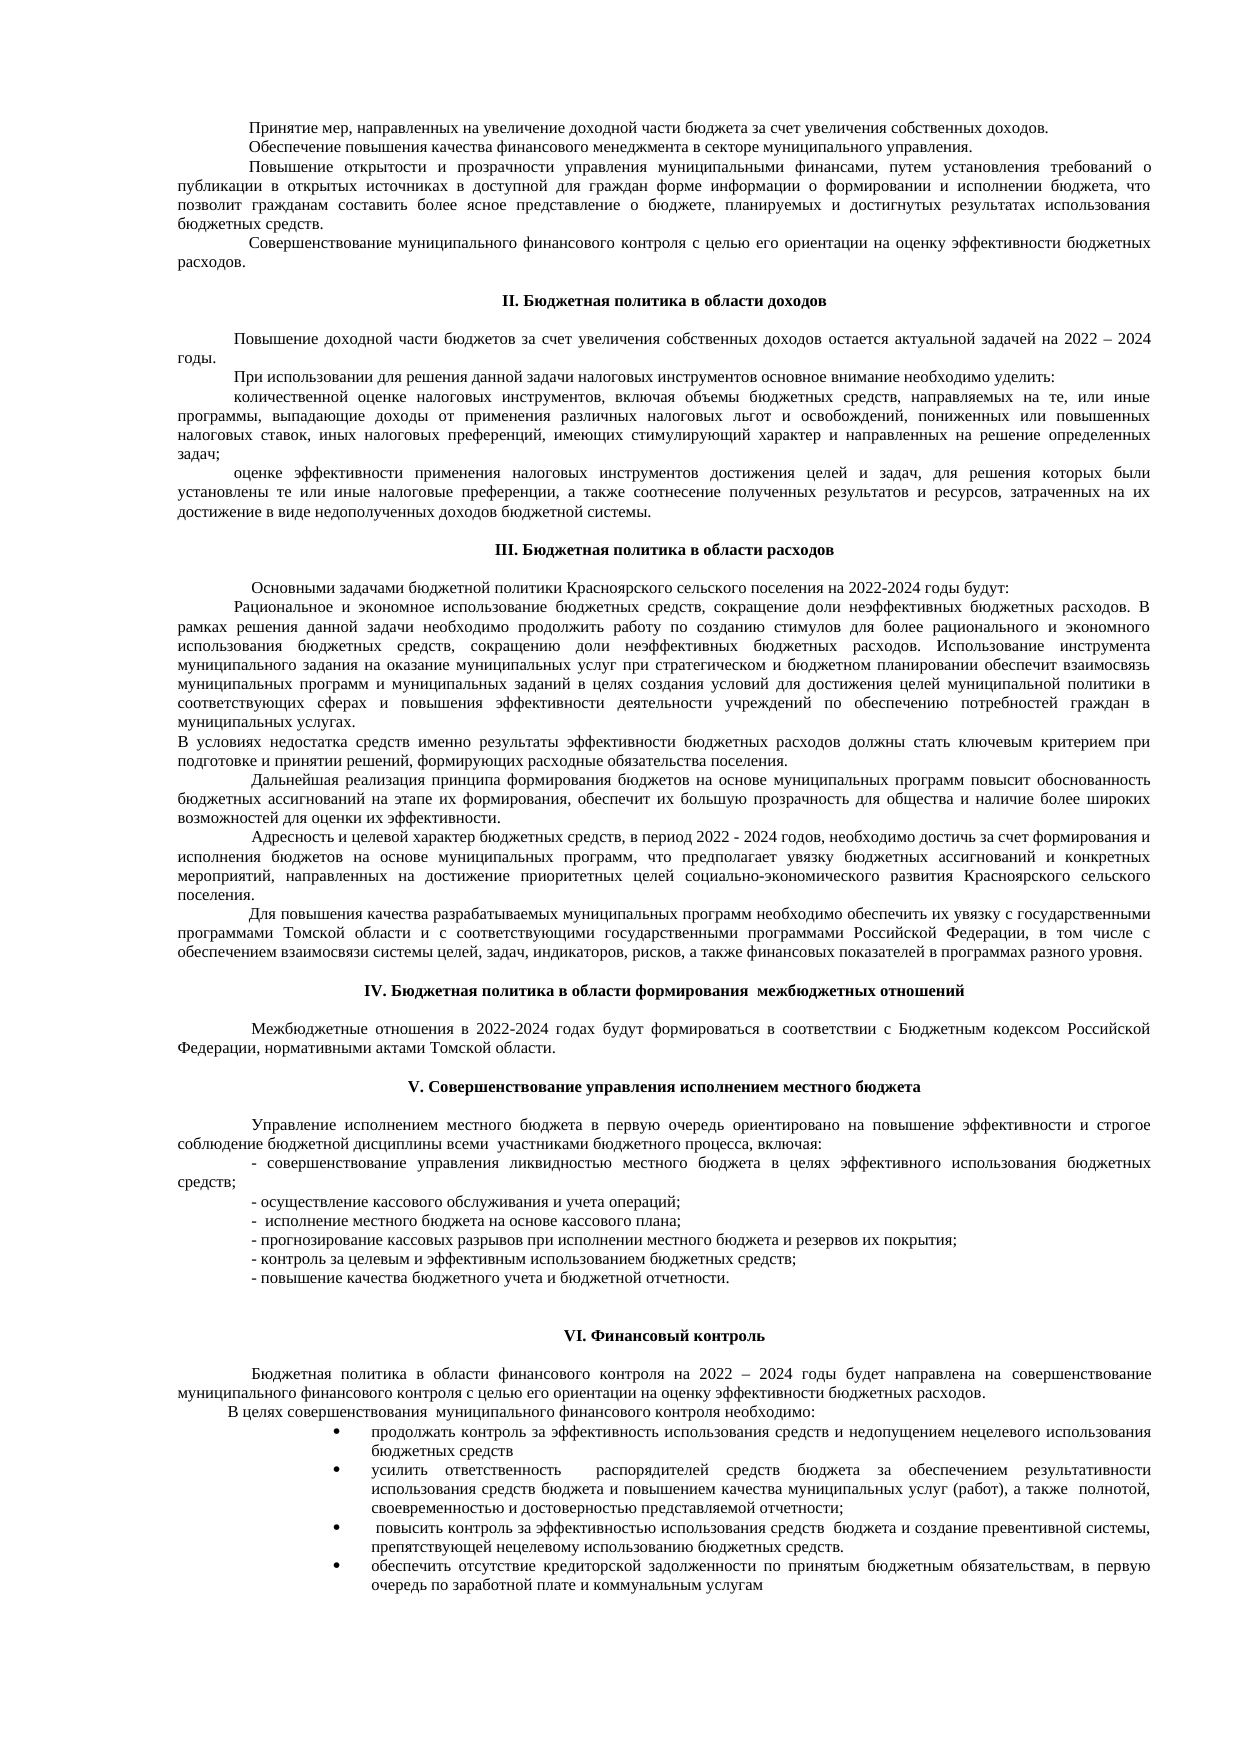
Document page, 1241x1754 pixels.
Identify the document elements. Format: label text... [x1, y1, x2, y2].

text Повышение открытости и прозрачности управления муниципальными финансами, путем установления требований о публикации в открытых источниках в доступной для граждан форме информации о формировании и исполнении бюджета, что позволит гражданам составить более ясное представление о бюджете, планируемых и достигнутых результатах использования бюджетных средств. [177, 156, 1152, 233]
text V. Совершенствование управления исполнением местного бюджета [177, 1076, 1152, 1096]
text IV. Бюджетная политика в области формирования межбюджетных отношений [177, 981, 1152, 1000]
text Бюджетная политика в области финансового контроля на 2022 – 2024 годы будет направлена на совершенствование муниципального финансового контроля с целью его ориентации на оценку эффективности бюджетных расходов. [177, 1364, 1152, 1402]
text Для повышения качества разрабатываемых муниципальных программ необходимо обеспечить их увязку с государственными программами Томской области и с соответствующими государственными программами Российской Федерации, в том числе с обеспечением взаимосвязи системы целей, задач, индикаторов, рисков, а также финансовых показателей в программах разного уровня. [177, 904, 1152, 961]
text - повышение качества бюджетного учета и бюджетной отчетности. [177, 1268, 1152, 1287]
text - исполнение местного бюджета на основе кассового плана; [177, 1211, 1152, 1230]
text Управление исполнением местного бюджета в первую очередь ориентировано на повышение эффективности и строгое соблюдение бюджетной дисциплины всеми участниками бюджетного процесса, включая: [177, 1115, 1152, 1153]
text VI. Финансовый контроль [177, 1326, 1152, 1345]
text Дальнейшая реализация принципа формирования бюджетов на основе муниципальных программ повысит обоснованность бюджетных ассигнований на этапе их формирования, обеспечит их большую прозрачность для общества и наличие более широких возможностей для оценки их эффективности. [177, 770, 1152, 827]
text II. Бюджетная политика в области доходов [177, 291, 1152, 310]
text - осуществление кассового обслуживания и учета операций; [177, 1191, 1152, 1211]
text - совершенствование управления ликвидностью местного бюджета в целях эффективного использования бюджетных средств; [177, 1153, 1152, 1191]
list усилить ответственность распорядителей средств бюджета за обеспечением результативности использования средств бюджета и повышением качества муниципальных услуг (работ), а также полнотой, своевременностью и достоверностью представляемой отчетности; [333, 1460, 1152, 1517]
text Обеспечение повышения качества финансового менеджмента в секторе муниципального управления. [177, 137, 1152, 156]
text Адресность и целевой характер бюджетных средств, в период 2022 - 2024 годов, необходимо достичь за счет формирования и исполнения бюджетов на основе муниципальных программ, что предполагает увязку бюджетных ассигнований и конкретных мероприятий, направленных на достижение приоритетных целей социально-экономического развития Красноярского сельского поселения. [177, 827, 1152, 904]
text Повышение доходной части бюджетов за счет увеличения собственных доходов остается актуальной задачей на 2022 – 2024 годы. [177, 329, 1152, 367]
text В условиях недостатка средств именно результаты эффективности бюджетных расходов должны стать ключевым критерием при подготовке и принятии решений, формирующих расходные обязательства поселения. [177, 731, 1152, 770]
text Принятие мер, направленных на увеличение доходной части бюджета за счет увеличения собственных доходов. [177, 118, 1152, 137]
list повысить контроль за эффективностью использования средств бюджета и создание превентивной системы, препятствующей нецелевому использованию бюджетных средств. [333, 1517, 1152, 1556]
text В целях совершенствования муниципального финансового контроля необходимо: [177, 1402, 1152, 1421]
text Совершенствование муниципального финансового контроля с целью его ориентации на оценку эффективности бюджетных расходов. [177, 233, 1152, 271]
text Рациональное и экономное использование бюджетных средств, сокращение доли неэффективных бюджетных расходов. В рамках решения данной задачи необходимо продолжить работу по созданию стимулов для более рационального и экономного использования бюджетных средств, сокращению доли неэффективных бюджетных расходов. Использование инструмента муниципального задания на оказание муниципальных услуг при стратегическом и бюджетном планировании обеспечит взаимосвязь муниципальных программ и муниципальных заданий в целях создания условий для достижения целей муниципальной политики в соответствующих сферах и повышения эффективности деятельности учреждений по обеспечению потребностей граждан в муниципальных услугах. [177, 597, 1152, 731]
list обеспечить отсутствие кредиторской задолженности по принятым бюджетным обязательствам, в первую очередь по заработной плате и коммунальным услугам [333, 1556, 1152, 1594]
text количественной оценке налоговых инструментов, включая объемы бюджетных средств, направляемых на те, или иные программы, выпадающие доходы от применения различных налоговых льгот и освобождений, пониженных или повышенных налоговых ставок, иных налоговых преференций, имеющих стимулирующий характер и направленных на решение определенных задач; [177, 386, 1152, 463]
text При использовании для решения данной задачи налоговых инструментов основное внимание необходимо уделить: [177, 367, 1152, 386]
text оценке эффективности применения налоговых инструментов достижения целей и задач, для решения которых были установлены те или иные налоговые преференции, а также соотнесение полученных результатов и ресурсов, затраченных на их достижение в виде недополученных доходов бюджетной системы. [177, 463, 1152, 521]
text - контроль за целевым и эффективным использованием бюджетных средств; [177, 1249, 1152, 1268]
text Основными задачами бюджетной политики Красноярского сельского поселения на 2022-2024 годы будут: [177, 578, 1152, 597]
list продолжать контроль за эффективность использования средств и недопущением нецелевого использования бюджетных средств [333, 1421, 1152, 1460]
text III. Бюджетная политика в области расходов [177, 540, 1152, 559]
text Межбюджетные отношения в 2022-2024 годах будут формироваться в соответствии с Бюджетным кодексом Российской Федерации, нормативными актами Томской области. [177, 1019, 1152, 1057]
text - прогнозирование кассовых разрывов при исполнении местного бюджета и резервов их покрытия; [177, 1230, 1152, 1249]
